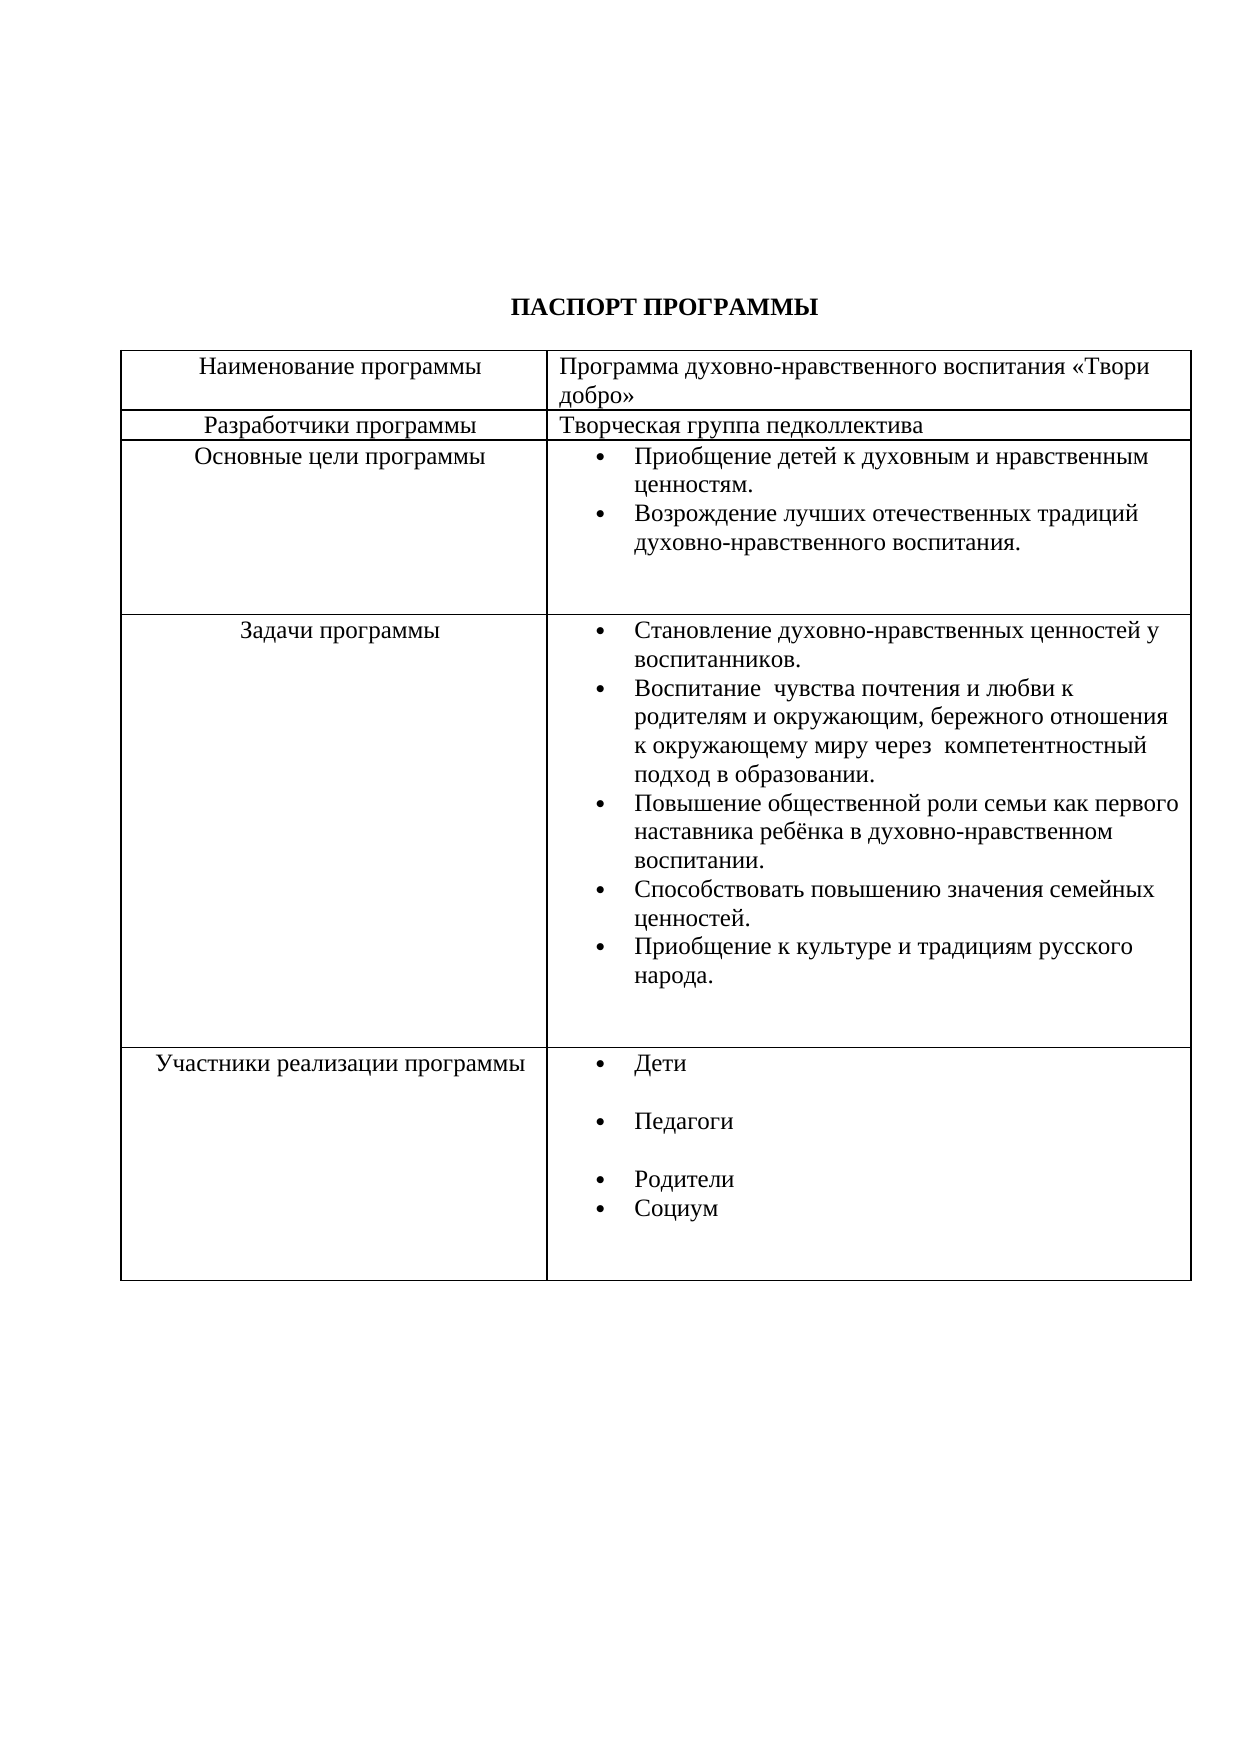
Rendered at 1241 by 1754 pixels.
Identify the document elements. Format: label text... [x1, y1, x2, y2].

table_cell Творческая группа педколлектива [548, 411, 1190, 439]
table_cell Приобщение детей к духовным и нравственным ценностям. Возрождение лучших отечественных традиций духовно-нравственного воспитания. [548, 441, 1190, 614]
table_cell Разработчики программы [122, 411, 546, 439]
table_cell Дети Педагоги Родители Социум [548, 1048, 1190, 1280]
table_cell Участники реализации программы [122, 1048, 546, 1280]
table_header Наименование программы [122, 351, 546, 409]
table_header Программа духовно-нравственного воспитания «Твори добро» [548, 351, 1190, 409]
table_cell Задачи программы [122, 615, 546, 1047]
table_cell Становление духовно-нравственных ценностей у воспитанников. Воспитание чувства почтения и любви к родителям и окружающим, бережного отношения к окружающему миру через компетентностный подход в образовании. Повышение общественной роли семьи как первого наставника ребёнка в духовно-нравственном воспитании. Способствовать повышению значения семейных ценностей. Приобщение к культуре и традициям русского народа. [548, 615, 1190, 1047]
table_cell Основные цели программы [122, 441, 546, 614]
text ПАСПОРТ ПРОГРАММЫ [177, 292, 1152, 321]
